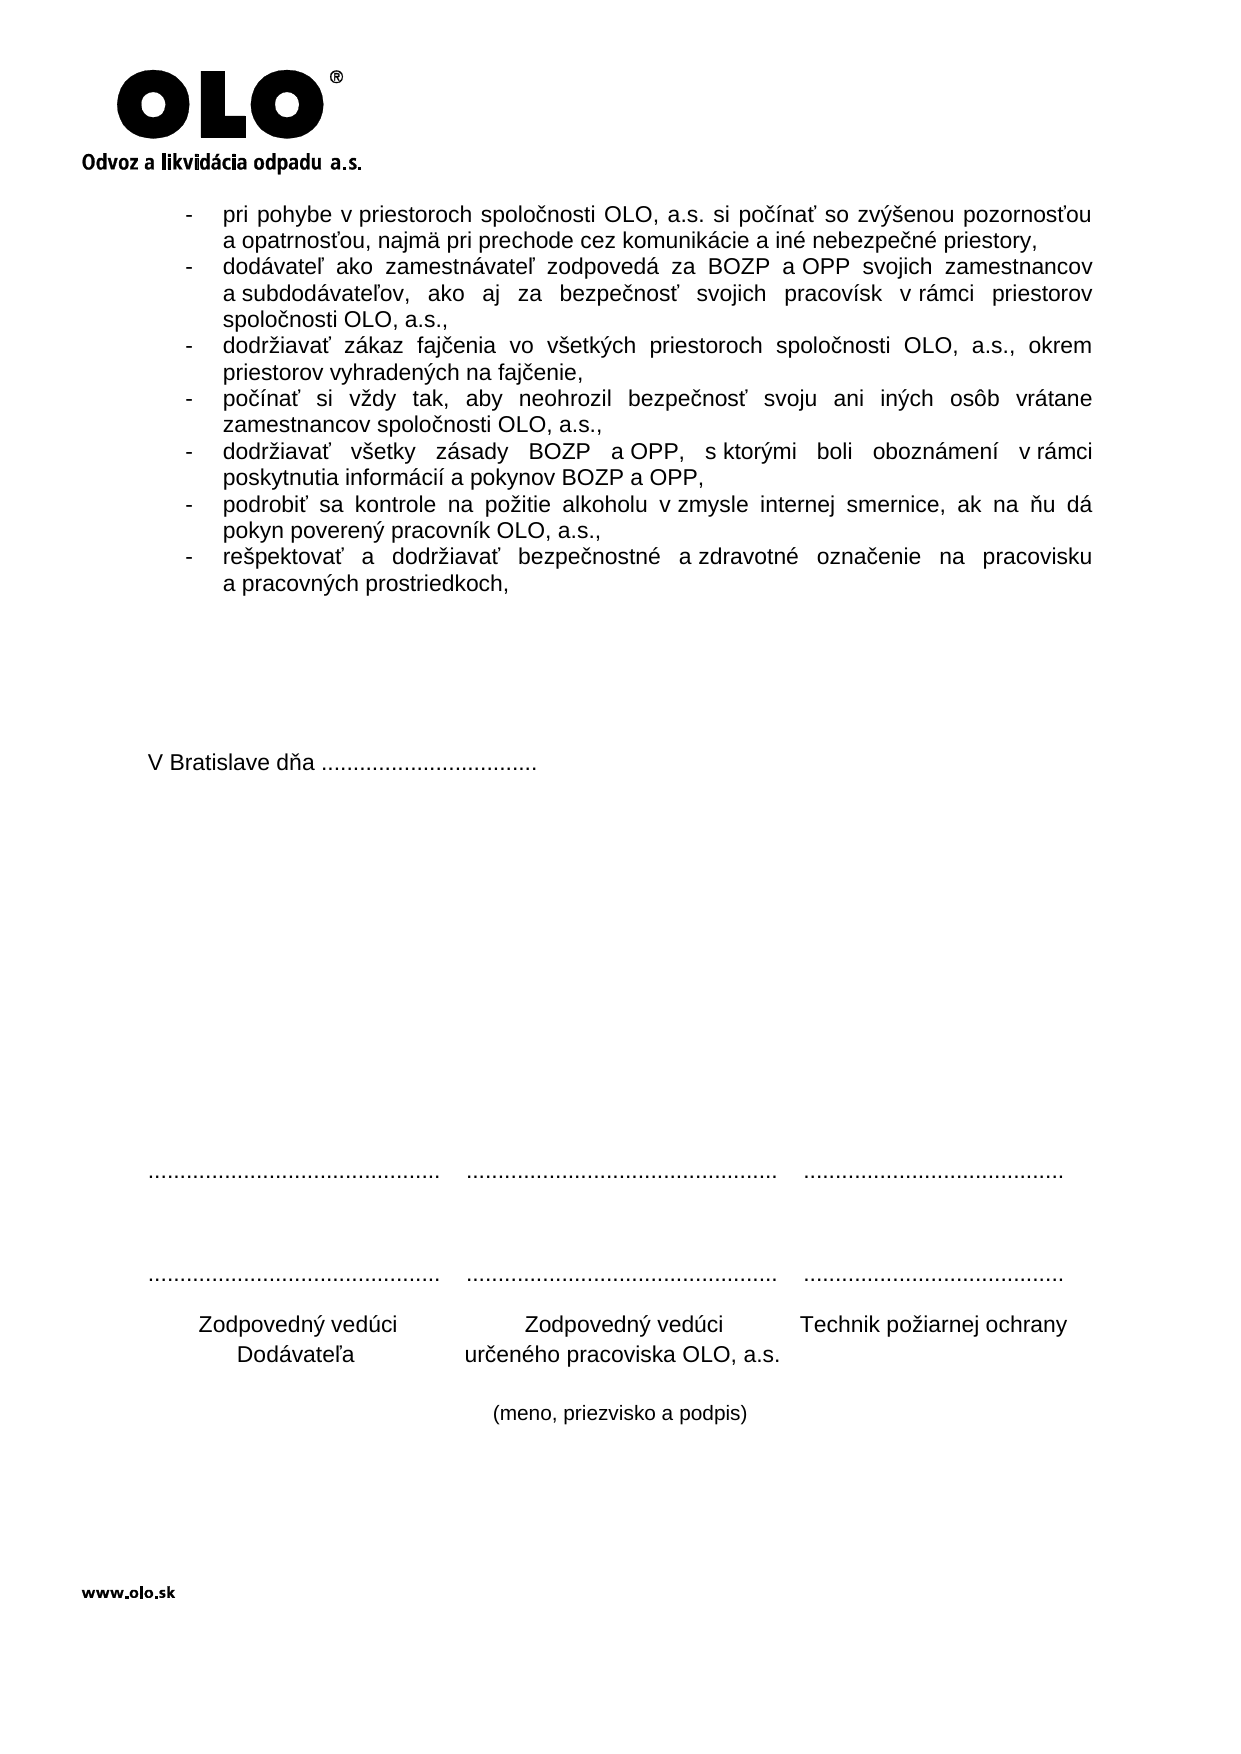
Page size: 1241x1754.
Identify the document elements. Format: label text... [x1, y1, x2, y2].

text .............................................. ................................................. ......................................... [148, 1157, 1093, 1184]
list pri pohybe v priestoroch spoločnosti OLO, a.s. si počínať so zvýšenou pozornosťou a opatrnosťou, najmä pri prechode cez komunikácie a iné nebezpečné priestory, [185, 201, 1093, 253]
list podrobiť sa kontrole na požitie alkoholu v zmysle internej smernice, ak na ňu dá pokyn poverený pracovník OLO, a.s., [185, 491, 1093, 543]
text Dodávateľa určeného pracoviska OLO, a.s. [148, 1341, 1093, 1367]
text (meno, priezvisko a podpis) [148, 1401, 1093, 1425]
list dodržiavať všetky zásady BOZP a OPP, s ktorými boli oboznámení v rámci poskytnutia informácií a pokynov BOZP a OPP, [185, 438, 1093, 491]
list rešpektovať a dodržiavať bezpečnostné a zdravotné označenie na pracovisku a pracovných prostriedkoch, [185, 543, 1093, 596]
text V Bratislave dňa .................................. [148, 749, 1093, 775]
list počínať si vždy tak, aby neohrozil bezpečnosť svoju ani iných osôb vrátane zamestnancov spoločnosti OLO, a.s., [185, 385, 1093, 438]
text .............................................. ................................................. ......................................... [148, 1259, 1093, 1286]
text Zodpovedný vedúci Zodpovedný vedúci Technik požiarnej ochrany [148, 1311, 1093, 1337]
list dodržiavať zákaz fajčenia vo všetkých priestoroch spoločnosti OLO, a.s., okrem priestorov vyhradených na fajčenie, [185, 332, 1093, 385]
list dodávateľ ako zamestnávateľ zodpovedá za BOZP a OPP svojich zamestnancov a subdodávateľov, ako aj za bezpečnosť svojich pracovísk v rámci priestorov spoločnosti OLO, a.s., [185, 253, 1093, 332]
